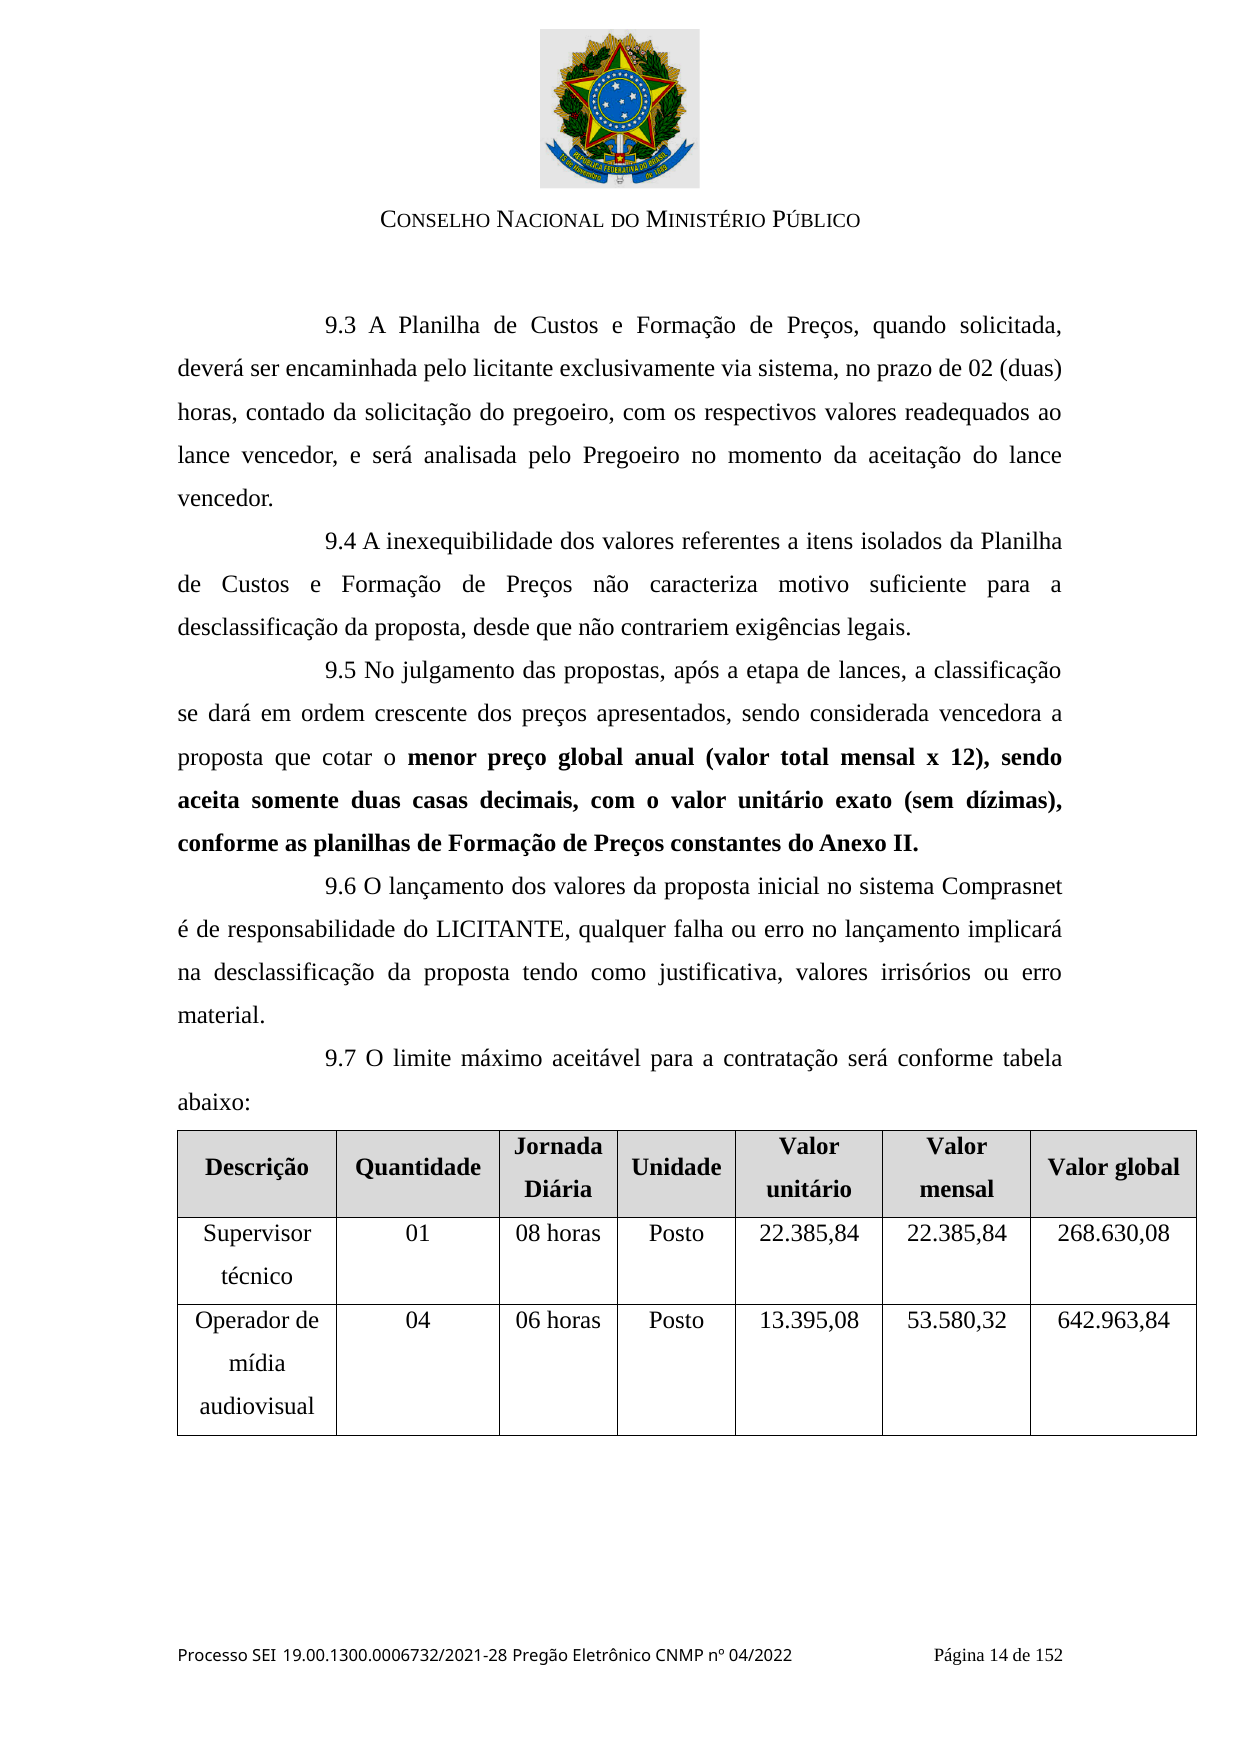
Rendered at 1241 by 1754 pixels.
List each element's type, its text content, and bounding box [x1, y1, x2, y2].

table_header Jornada Diária [500, 1131, 617, 1217]
text 9.6 O lançamento dos valores da proposta inicial no sistema Comprasnet é de responsabilidade do LICITANTE, qualquer falha ou erro no lançamento implicará na desclassificação da proposta tendo como justificativa, valores irrisórios ou erro material. [177, 871, 1063, 1029]
table_cell 53.580,32 [883, 1305, 1030, 1434]
table_cell 13.395,08 [736, 1305, 882, 1434]
table_cell 268.630,08 [1031, 1218, 1196, 1304]
table_cell Posto [618, 1218, 735, 1304]
table_cell 08 horas [500, 1218, 617, 1304]
text 9.3 A Planilha de Custos e Formação de Preços, quando solicitada, deverá ser encaminhada pelo licitante exclusivamente via sistema, no prazo de 02 (duas) horas, contado da solicitação do pregoeiro, com os respectivos valores readequados ao lance vencedor, e será analisada pelo Pregoeiro no momento da aceitação do lance vencedor. [177, 310, 1063, 512]
text 9.7 O limite máximo aceitável para a contratação será conforme tabela abaixo: [177, 1043, 1063, 1115]
table_cell 22.385,84 [883, 1218, 1030, 1304]
table_header Valor mensal [883, 1131, 1030, 1217]
table_cell Supervisor técnico [178, 1218, 336, 1304]
table_cell Posto [618, 1305, 735, 1434]
table_cell Operador de mídia audiovisual [178, 1305, 336, 1434]
table_header Descrição [178, 1131, 336, 1217]
table_header Valor unitário [736, 1131, 882, 1217]
table_header Quantidade [337, 1131, 499, 1217]
table_cell 22.385,84 [736, 1218, 882, 1304]
text 9.4 A inexequibilidade dos valores referentes a itens isolados da Planilha de Custos e Formação de Preços não caracteriza motivo suficiente para a desclassificação da proposta, desde que não contrariem exigências legais. [177, 526, 1063, 641]
table_cell 04 [337, 1305, 499, 1434]
table_header Unidade [618, 1131, 735, 1217]
table_cell 06 horas [500, 1305, 617, 1434]
table_cell 01 [337, 1218, 499, 1304]
table_header Valor global [1031, 1131, 1196, 1217]
table_cell 642.963,84 [1031, 1305, 1196, 1434]
text 9.5 No julgamento das propostas, após a etapa de lances, a classificação se dará em ordem crescente dos preços apresentados, sendo considerada vencedora a proposta que cotar o menor preço global anual (valor total mensal x 12), sendo aceita somente duas casas decimais, com o valor unitário exato (sem dízimas), conforme as planilhas de Formação de Preços constantes do Anexo II. [177, 655, 1063, 857]
